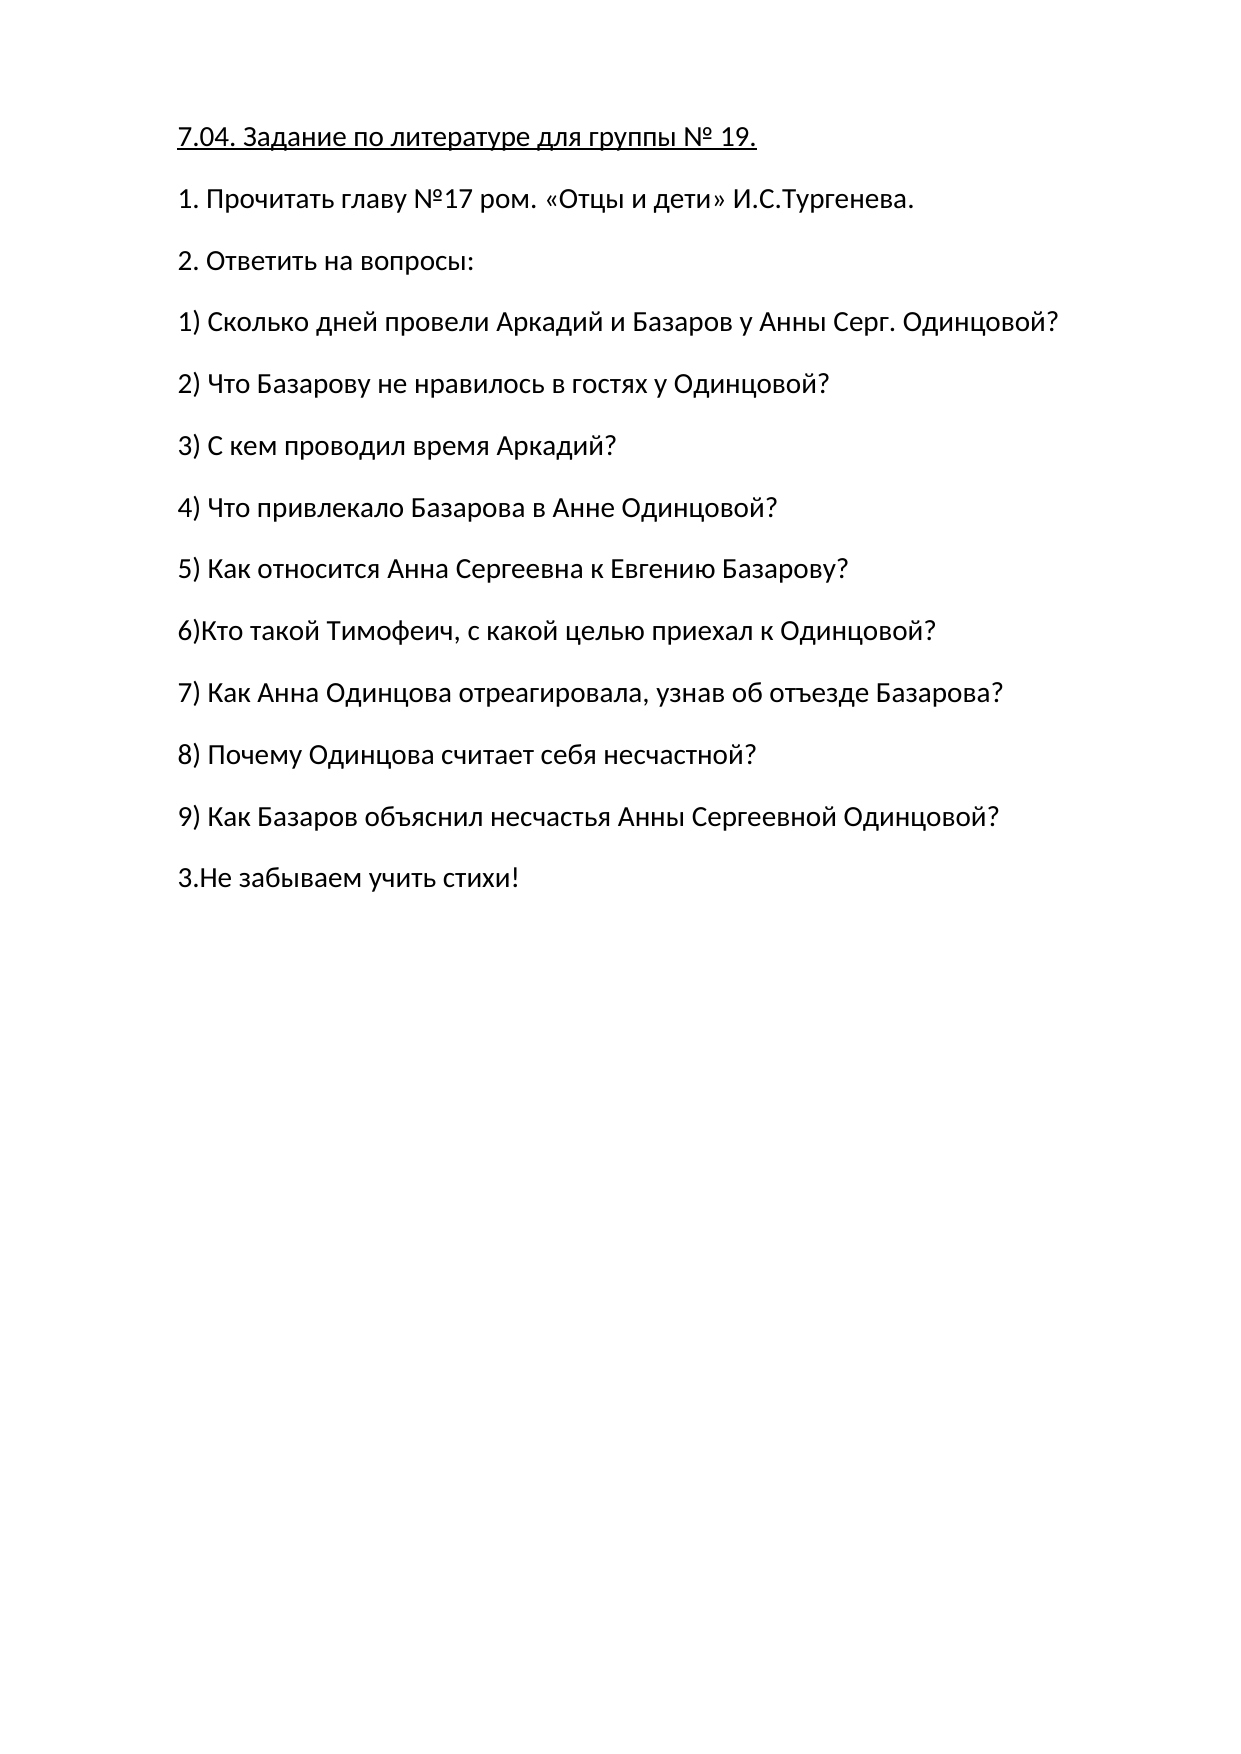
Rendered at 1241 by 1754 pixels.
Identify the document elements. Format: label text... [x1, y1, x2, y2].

text 3) С кем проводил время Аркадий? [177, 427, 1152, 463]
text 4) Что привлекало Базарова в Анне Одинцовой? [177, 489, 1152, 524]
text 7) Как Анна Одинцова отреагировала, узнав об отъезде Базарова? [177, 674, 1152, 710]
text 2) Что Базарову не нравилось в гостях у Одинцовой? [177, 365, 1152, 401]
text 3.Не забываем учить стихи! [177, 859, 1152, 895]
text 7.04. Задание по литературе для группы № 19. [177, 118, 1152, 154]
text 8) Почему Одинцова считает себя несчастной? [177, 736, 1152, 771]
text 2. Ответить на вопросы: [177, 242, 1152, 277]
text 9) Как Базаров объяснил несчастья Анны Сергеевной Одинцовой? [177, 798, 1152, 833]
text 6)Кто такой Тимофеич, с какой целью приехал к Одинцовой? [177, 612, 1152, 648]
text 1. Прочитать главу №17 ром. «Отцы и дети» И.С.Тургенева. [177, 180, 1152, 216]
text 5) Как относится Анна Сергеевна к Евгению Базарову? [177, 551, 1152, 586]
text 1) Сколько дней провели Аркадий и Базаров у Анны Серг. Одинцовой? [177, 303, 1152, 339]
